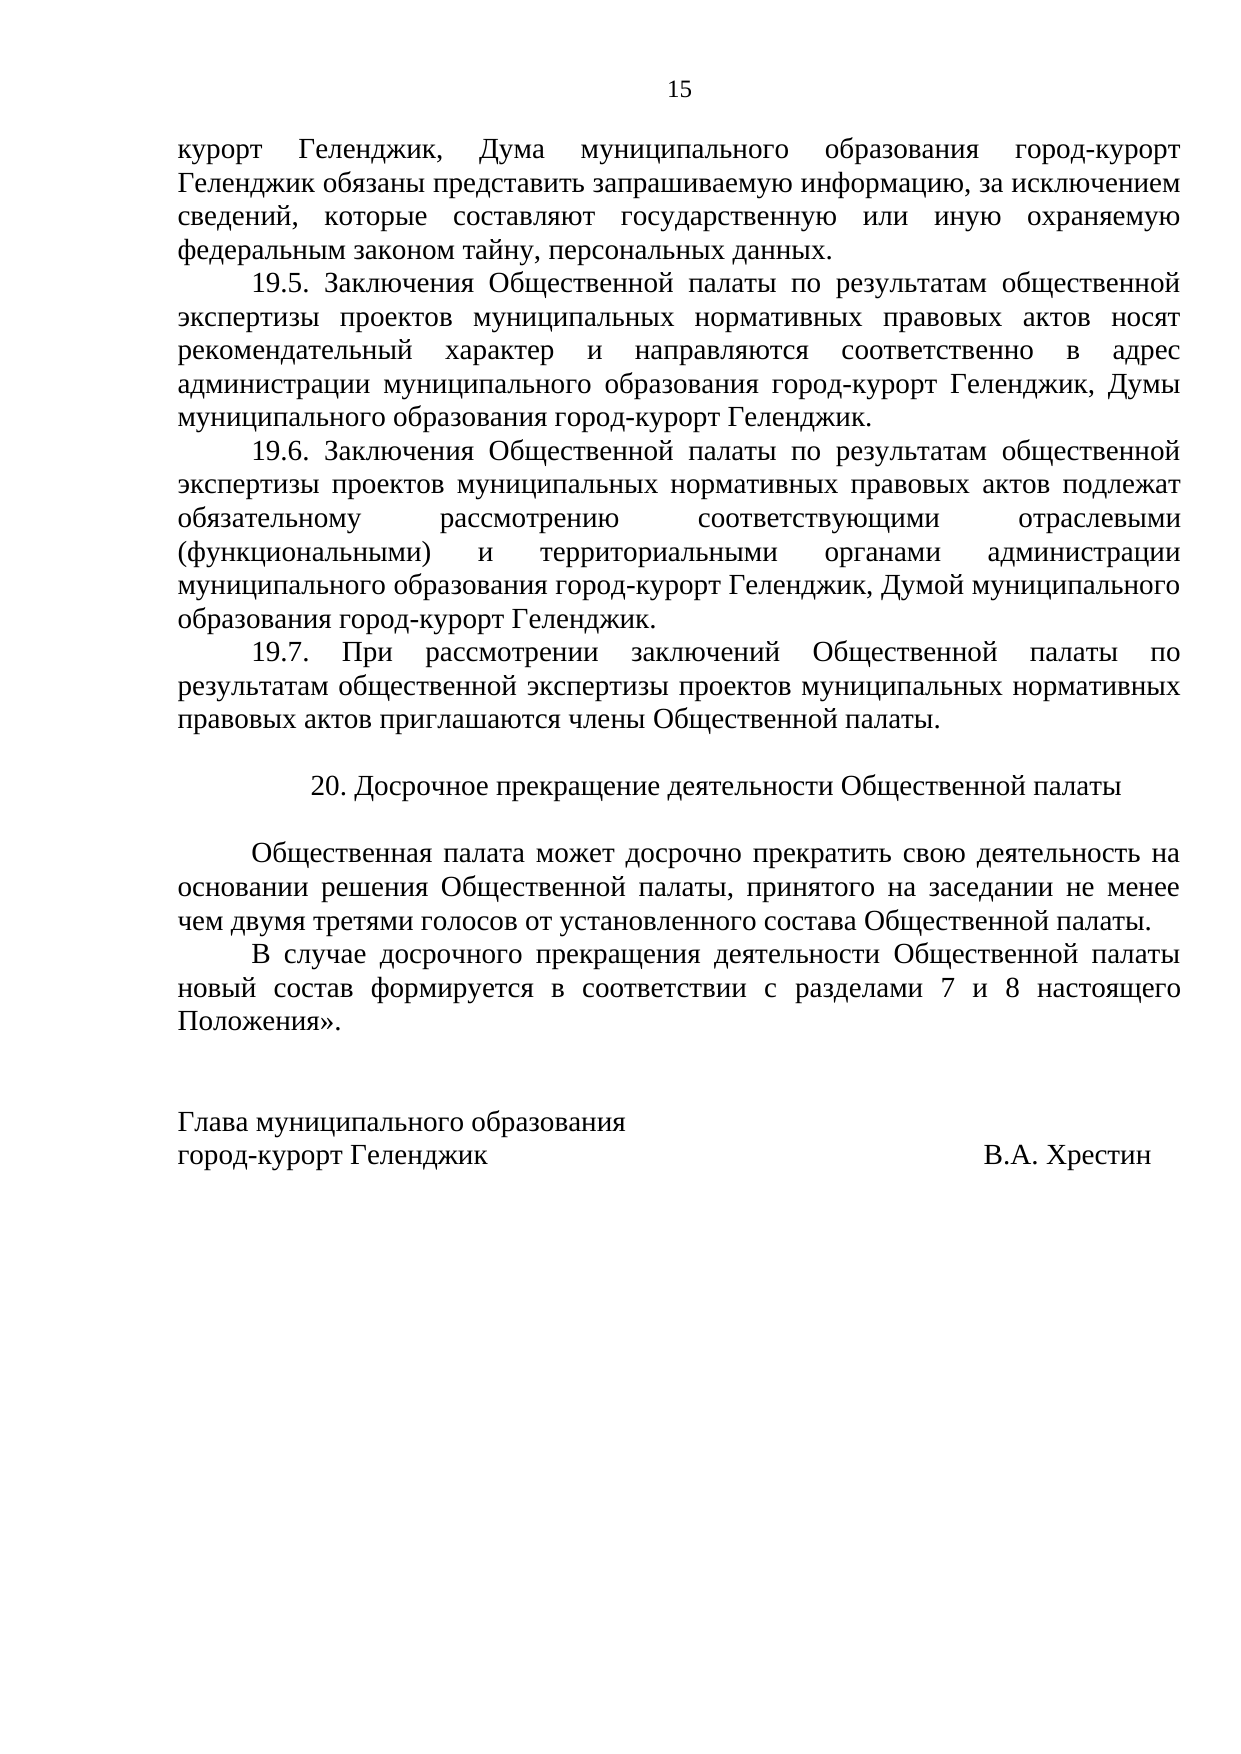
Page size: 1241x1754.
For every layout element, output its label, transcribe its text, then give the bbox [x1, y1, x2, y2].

text город-курорт Геленджик В.А. Хрестин [177, 1137, 1181, 1171]
text 20. Досрочное прекращение деятельности Общественной палаты [177, 768, 1181, 802]
text Глава муниципального образования [177, 1104, 1181, 1137]
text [177, 131, 1181, 265]
text Общественная палата может досрочно прекратить свою деятельность на основании решения Общественной палаты, принятого на заседании не менее чем двумя третями голосов от установленного состава Общественной палаты. [177, 836, 1181, 936]
text 19.6. Заключения Общественной палаты по результатам общественной экспертизы проектов муниципальных нормативных правовых актов подлежат обязательному рассмотрению соответствующими отраслевыми (функциональными) и территориальными органами администрации муниципального образования город-курорт Геленджик, Думой муниципального образования город-курорт Геленджик. [177, 433, 1181, 634]
text 19.5. Заключения Общественной палаты по результатам общественной экспертизы проектов муниципальных нормативных правовых актов носят рекомендательный характер и направляются соответственно в адрес администрации муниципального образования город-курорт Геленджик, Думы муниципального образования город-курорт Геленджик. [177, 265, 1181, 433]
text 19.7. При рассмотрении заключений Общественной палаты по результатам общественной экспертизы проектов муниципальных нормативных правовых актов приглашаются члены Общественной палаты. [177, 634, 1181, 735]
text В случае досрочного прекращения деятельности Общественной палаты новый состав формируется в соответствии с разделами 7 и 8 настоящего Положения». [177, 936, 1181, 1037]
